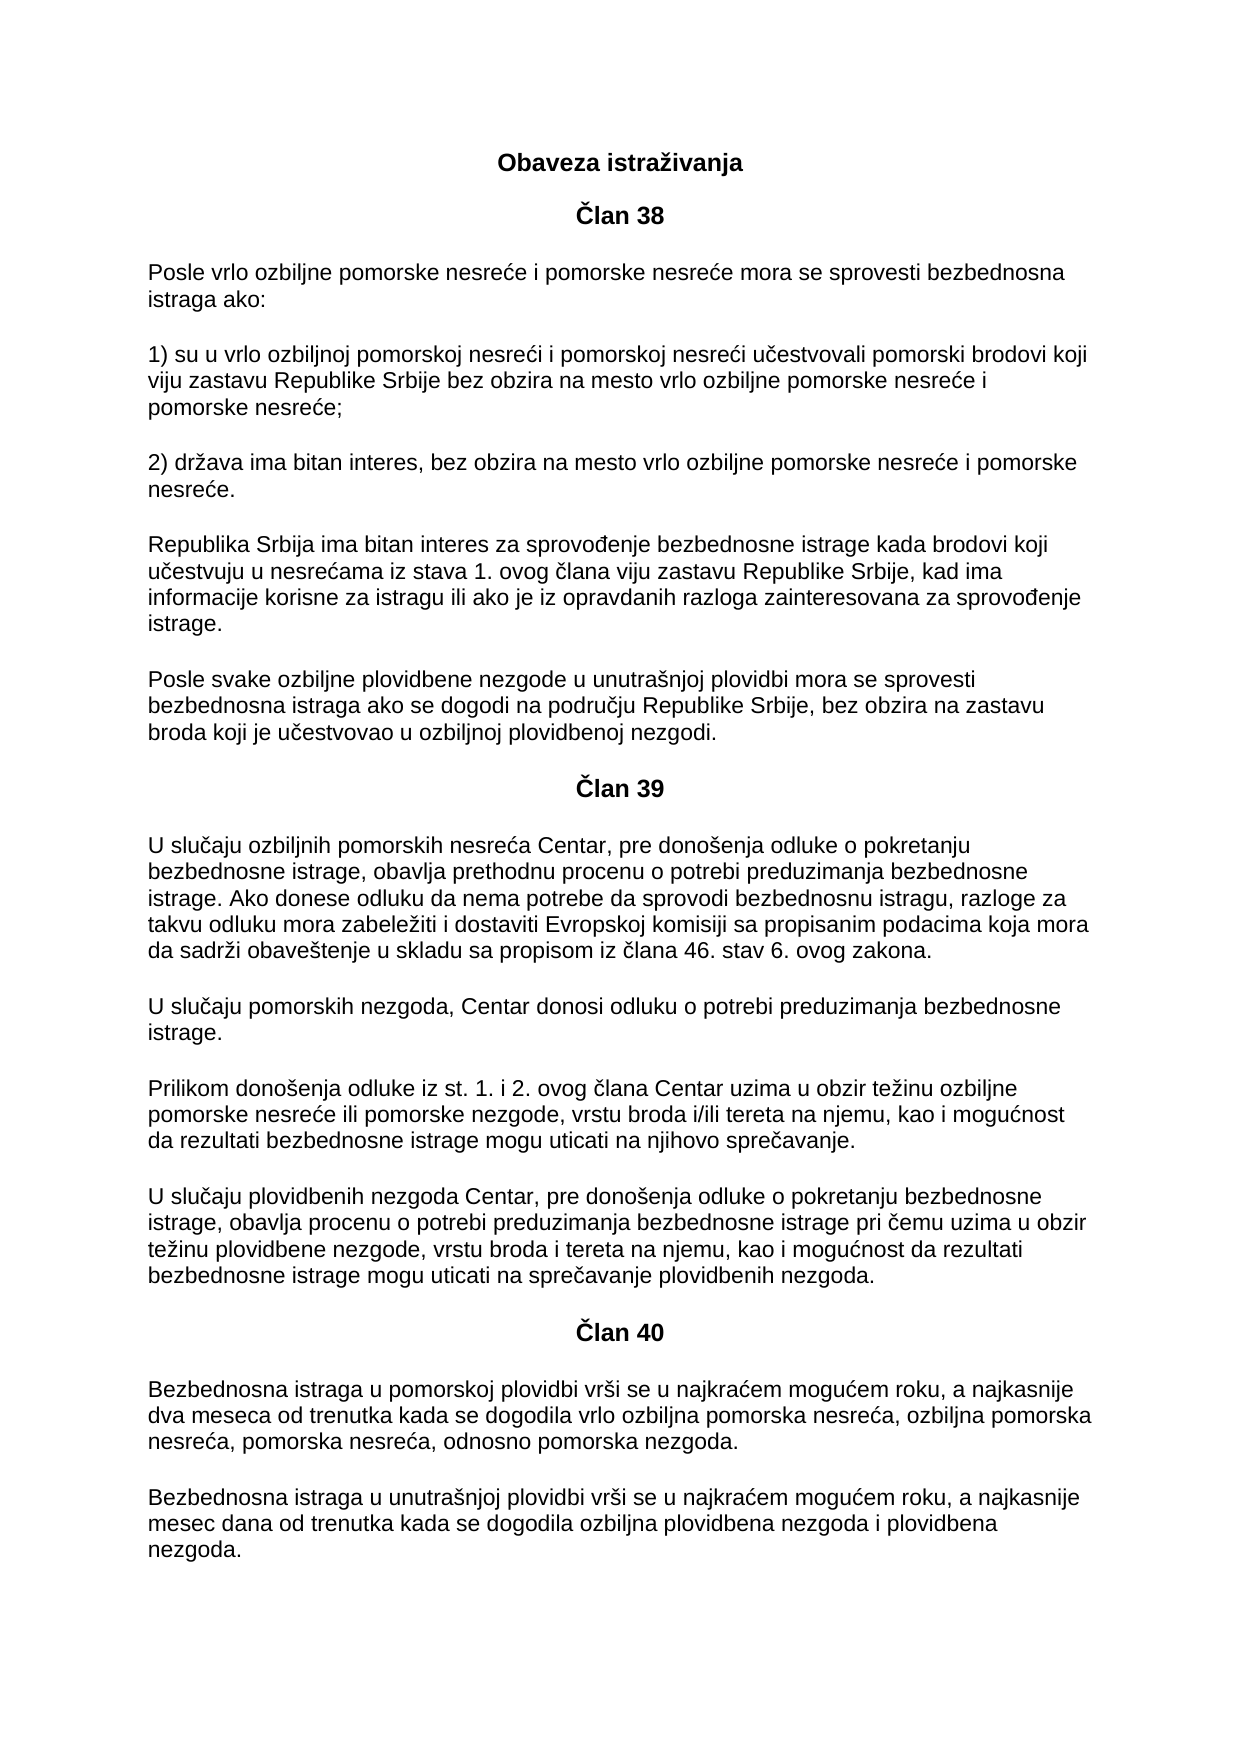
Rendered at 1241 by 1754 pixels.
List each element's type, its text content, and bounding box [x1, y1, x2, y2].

text U slučaju pomorskih nezgoda, Centar donosi odluku o potrebi preduzimanja bezbednosne istrage. [148, 993, 1093, 1046]
text Prilikom donošenja odluke iz st. 1. i 2. ovog člana Centar uzima u obzir težinu ozbiljne pomorske nesreće ili pomorske nezgode, vrstu broda i/ili tereta na njemu, kao i mogućnost da rezultati bezbednosne istrage mogu uticati na njihovo sprečavanje. [148, 1075, 1093, 1154]
text Član 39 [148, 774, 1093, 803]
text Član 38 [148, 201, 1093, 230]
text Posle vrlo ozbiljne pomorske nesreće i pomorske nesreće mora se sprovesti bezbednosna istraga ako: [148, 259, 1093, 312]
text Bezbednosna istraga u unutrašnjoj plovidbi vrši se u najkraćem mogućem roku, a najkasnije mesec dana od trenutka kada se dogodila ozbiljna plovidbena nezgoda i plovidbena nezgoda. [148, 1484, 1093, 1563]
text 1) su u vrlo ozbiljnoj pomorskoj nesreći i pomorskoj nesreći učestvovali pomorski brodovi koji viju zastavu Republike Srbije bez obzira na mesto vrlo ozbiljne pomorske nesreće i pomorske nesreće; [148, 341, 1093, 420]
text 2) država ima bitan interes, bez obzira na mesto vrlo ozbiljne pomorske nesreće i pomorske nesreće. [148, 449, 1093, 502]
text U slučaju plovidbenih nezgoda Centar, pre donošenja odluke o pokretanju bezbednosne istrage, obavlja procenu o potrebi preduzimanja bezbednosne istrage pri čemu uzima u obzir težinu plovidbene nezgode, vrstu broda i tereta na njemu, kao i mogućnost da rezultati bezbednosne istrage mogu uticati na sprečavanje plovidbenih nezgoda. [148, 1183, 1093, 1288]
text Bezbednosna istraga u pomorskoj plovidbi vrši se u najkraćem mogućem roku, a najkasnije dva meseca od trenutka kada se dogodila vrlo ozbiljna pomorska nesreća, ozbiljna pomorska nesreća, pomorska nesreća, odnosno pomorska nezgoda. [148, 1376, 1093, 1454]
text Posle svake ozbiljne plovidbene nezgode u unutrašnjoj plovidbi mora se sprovesti bezbednosna istraga ako se dogodi na području Republike Srbije, bez obzira na zastavu broda koji je učestvovao u ozbiljnoj plovidbenoj nezgodi. [148, 666, 1093, 745]
text Obaveza istraživanja [148, 148, 1093, 176]
text U slučaju ozbiljnih pomorskih nesreća Centar, pre donošenja odluke o pokretanju bezbednosne istrage, obavlja prethodnu procenu o potrebi preduzimanja bezbednosne istrage. Ako donese odluku da nema potrebe da sprovodi bezbednosnu istragu, razloge za takvu odluku mora zabeležiti i dostaviti Evropskoj komisiji sa propisanim podacima koja mora da sadrži obaveštenje u skladu sa propisom iz člana 46. stav 6. ovog zakona. [148, 832, 1093, 964]
text Član 40 [148, 1318, 1093, 1346]
text Republika Srbija ima bitan interes za sprovođenje bezbednosne istrage kada brodovi koji učestvuju u nesrećama iz stava 1. ovog člana viju zastavu Republike Srbije, kad ima informacije korisne za istragu ili ako je iz opravdanih razloga zainteresovana za sprovođenje istrage. [148, 531, 1093, 637]
